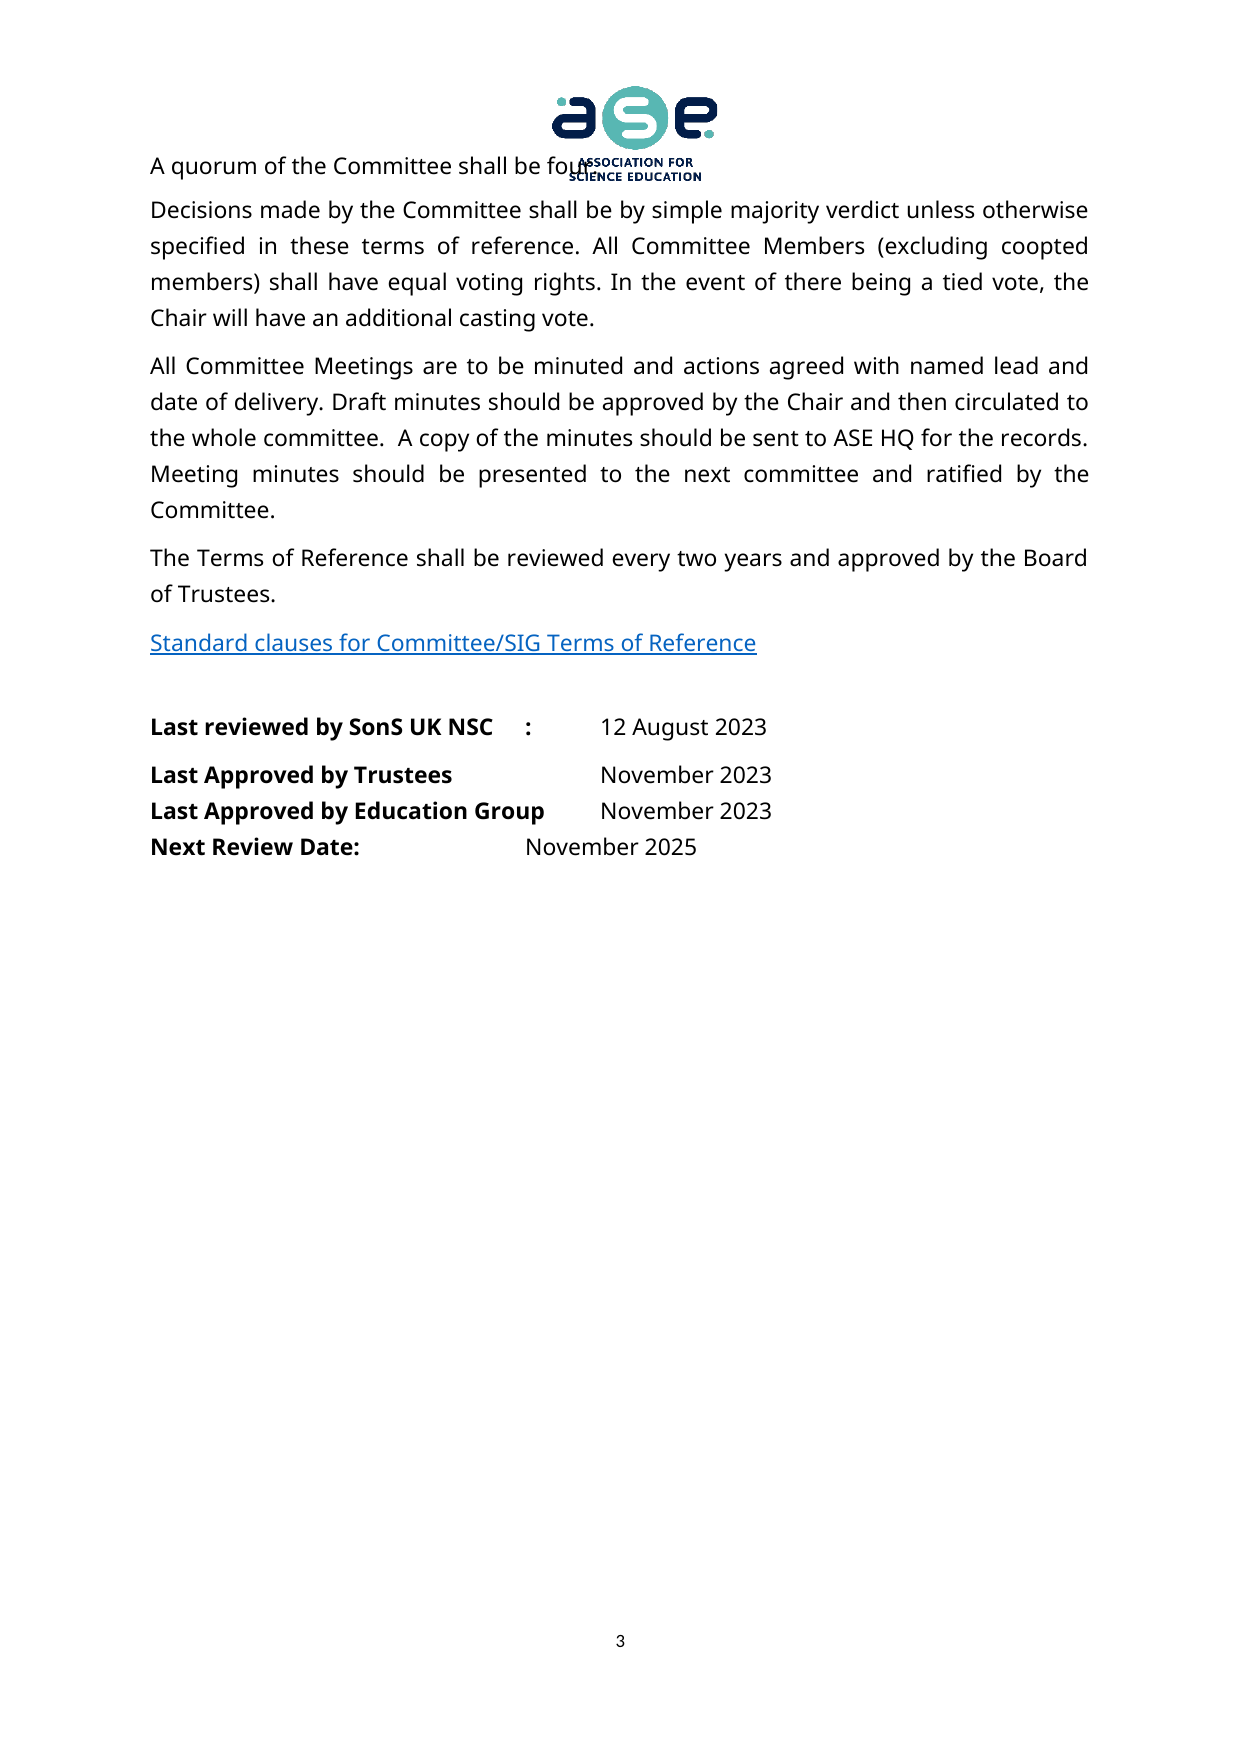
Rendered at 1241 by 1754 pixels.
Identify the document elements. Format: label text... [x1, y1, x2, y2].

text Next Review Date: November 2025 [150, 831, 1090, 862]
text The Terms of Reference shall be reviewed every two years and approved by the Board of Trustees. [150, 542, 1090, 609]
text Last Approved by Education Group November 2023 [150, 795, 1090, 827]
text Decisions made by the Committee shall be by simple majority verdict unless otherwise specified in these terms of reference. All Committee Members (excluding coopted members) shall have equal voting rights. In the event of there being a tied vote, the Chair will have an additional casting vote. [150, 194, 1090, 333]
picture [552, 86, 718, 150]
text A quorum of the Committee shall be four. [150, 150, 1090, 181]
text Last Approved by Trustees November 2023 [150, 759, 1090, 791]
text Last reviewed by SonS UK NSC : 12 August 2023 [150, 711, 1090, 742]
text Standard clauses for Committee/SIG Terms of Reference [150, 627, 1090, 658]
text All Committee Meetings are to be minuted and actions agreed with named lead and date of delivery. Draft minutes should be approved by the Chair and then circulated to the whole committee. A copy of the minutes should be sent to ASE HQ for the records. Meeting minutes should be presented to the next committee and ratified by the Committee. [150, 350, 1090, 525]
